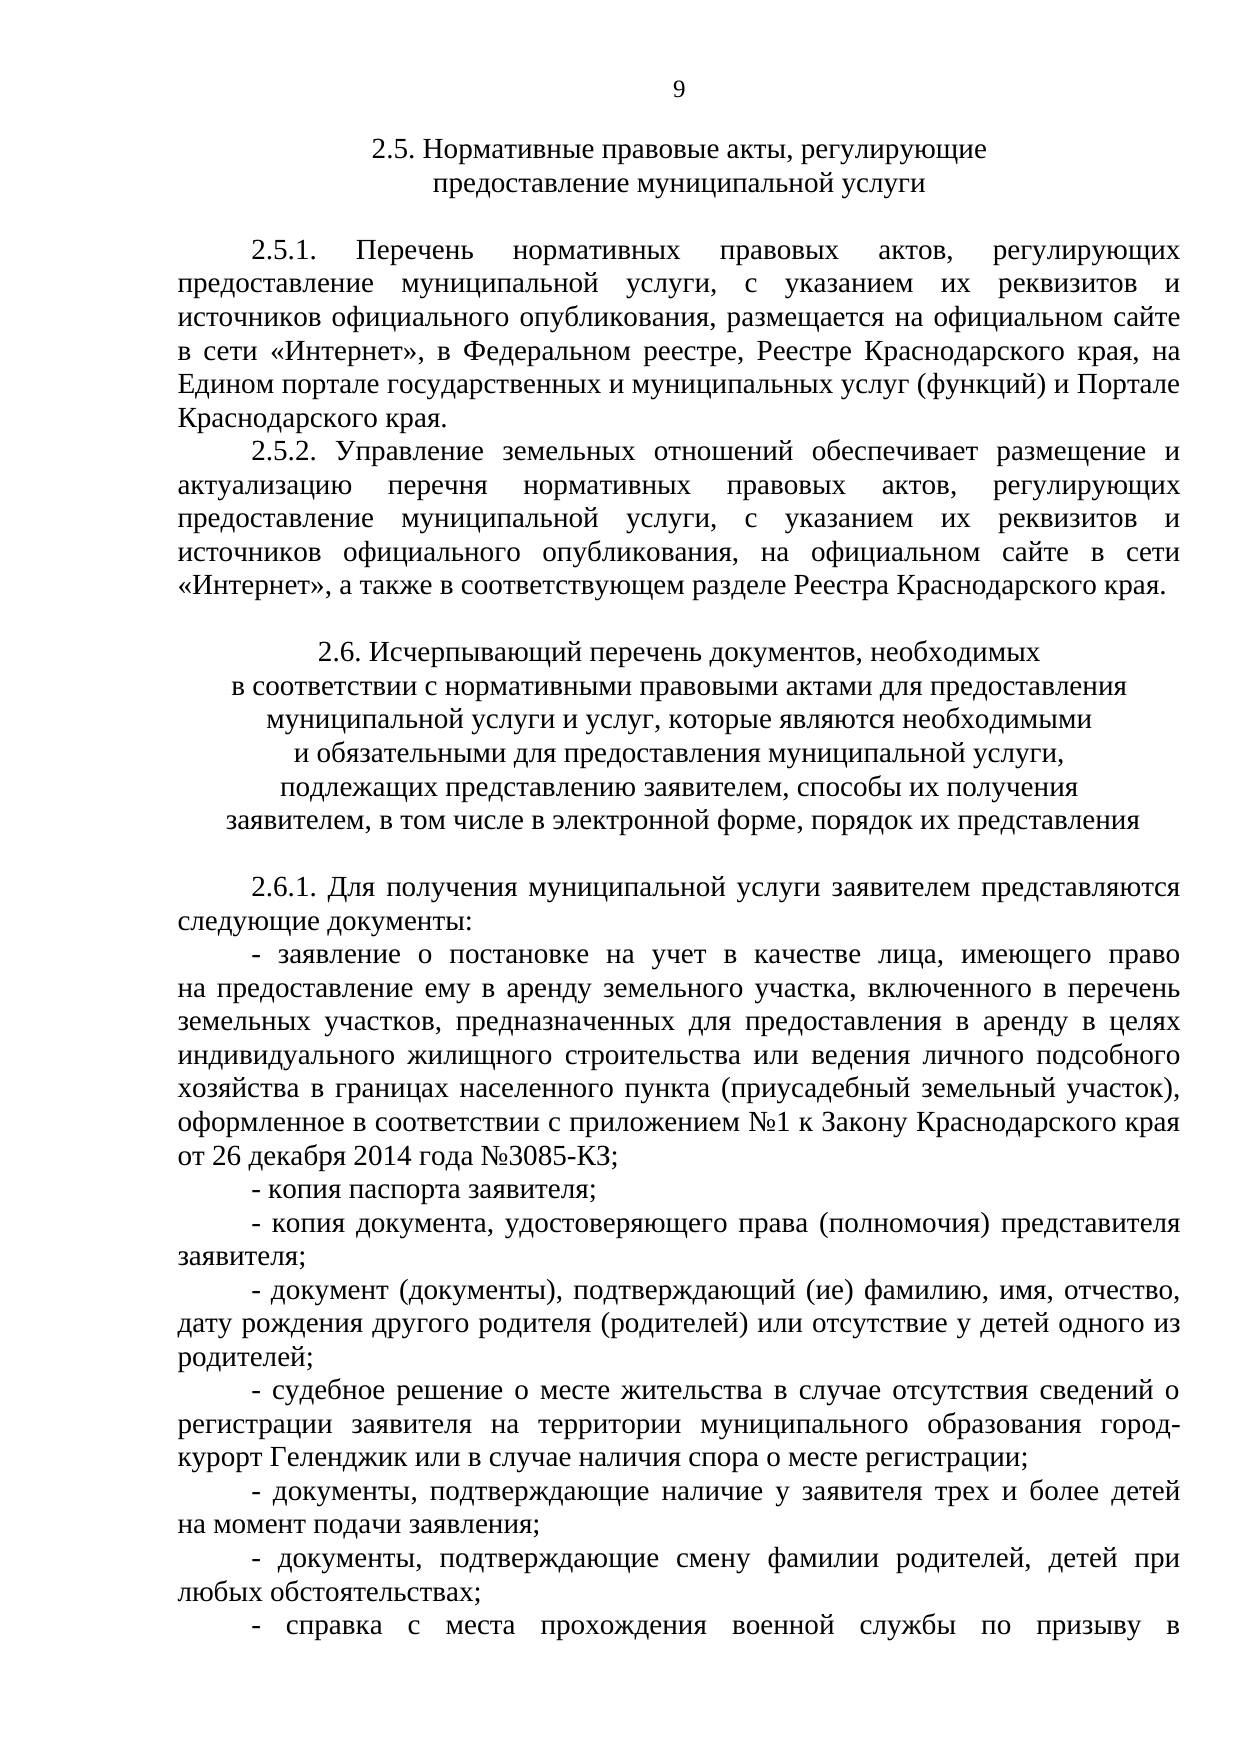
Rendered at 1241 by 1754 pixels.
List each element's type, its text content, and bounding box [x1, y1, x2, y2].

text заявителем, в том числе в электронной форме, порядок их представления [177, 802, 1181, 836]
text - копия паспорта заявителя; [177, 1171, 1181, 1205]
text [177, 1607, 1181, 1641]
text - судебное решение о месте жительства в случае отсутствия сведений о регистрации заявителя на территории муниципального образования город-курорт Геленджик или в случае наличия спора о месте регистрации; [177, 1372, 1181, 1473]
text 2.5.2. Управление земельных отношений обеспечивает размещение и актуализацию перечня нормативных правовых актов, регулирующих предоставление муниципальной услуги, с указанием их реквизитов и источников официального опубликования, на официальном сайте в сети «Интернет», а также в соответствующем разделе Реестра Краснодарского края. [177, 433, 1181, 601]
text и обязательными для предоставления муниципальной услуги, [177, 735, 1181, 769]
text 2.6.1. Для получения муниципальной услуги заявителем представляются следующие документы: [177, 869, 1181, 936]
text 2.6. Исчерпывающий перечень документов, необходимых [177, 634, 1181, 668]
text 2.5.1. Перечень нормативных правовых актов, регулирующих предоставление муниципальной услуги, с указанием их реквизитов и источников официального опубликования, размещается на официальном сайте в сети «Интернет», в Федеральном реестре, Реестре Краснодарского края, на Едином портале государственных и муниципальных услуг (функций) и Портале Краснодарского края. [177, 232, 1181, 433]
text в соответствии с нормативными правовыми актами для предоставления муниципальной услуги и услуг, которые являются необходимыми [177, 668, 1181, 735]
text - копия документа, удостоверяющего права (полномочия) представителя заявителя; [177, 1205, 1181, 1272]
text - документы, подтверждающие наличие у заявителя трех и более детей на момент подачи заявления; [177, 1473, 1181, 1540]
text - документы, подтверждающие смену фамилии родителей, детей при любых обстоятельствах; [177, 1540, 1181, 1607]
text 2.5. Нормативные правовые акты, регулирующие [177, 131, 1181, 165]
text подлежащих представлению заявителем, способы их получения [177, 769, 1181, 802]
text - документ (документы), подтверждающий (ие) фамилию, имя, отчество, дату рождения другого родителя (родителей) или отсутствие у детей одного из родителей; [177, 1272, 1181, 1372]
text предоставление муниципальной услуги [177, 165, 1181, 198]
text - заявление о постановке на учет в качестве лица, имеющего право на предоставление ему в аренду земельного участка, включенного в перечень земельных участков, предназначенных для предоставления в аренду в целях индивидуального жилищного строительства или ведения личного подсобного хозяйства в границах населенного пункта (приусадебный земельный участок), оформленное в соответствии с приложением №1 к Закону Краснодарского края от 26 декабря 2014 года №3085-КЗ; [177, 936, 1181, 1171]
